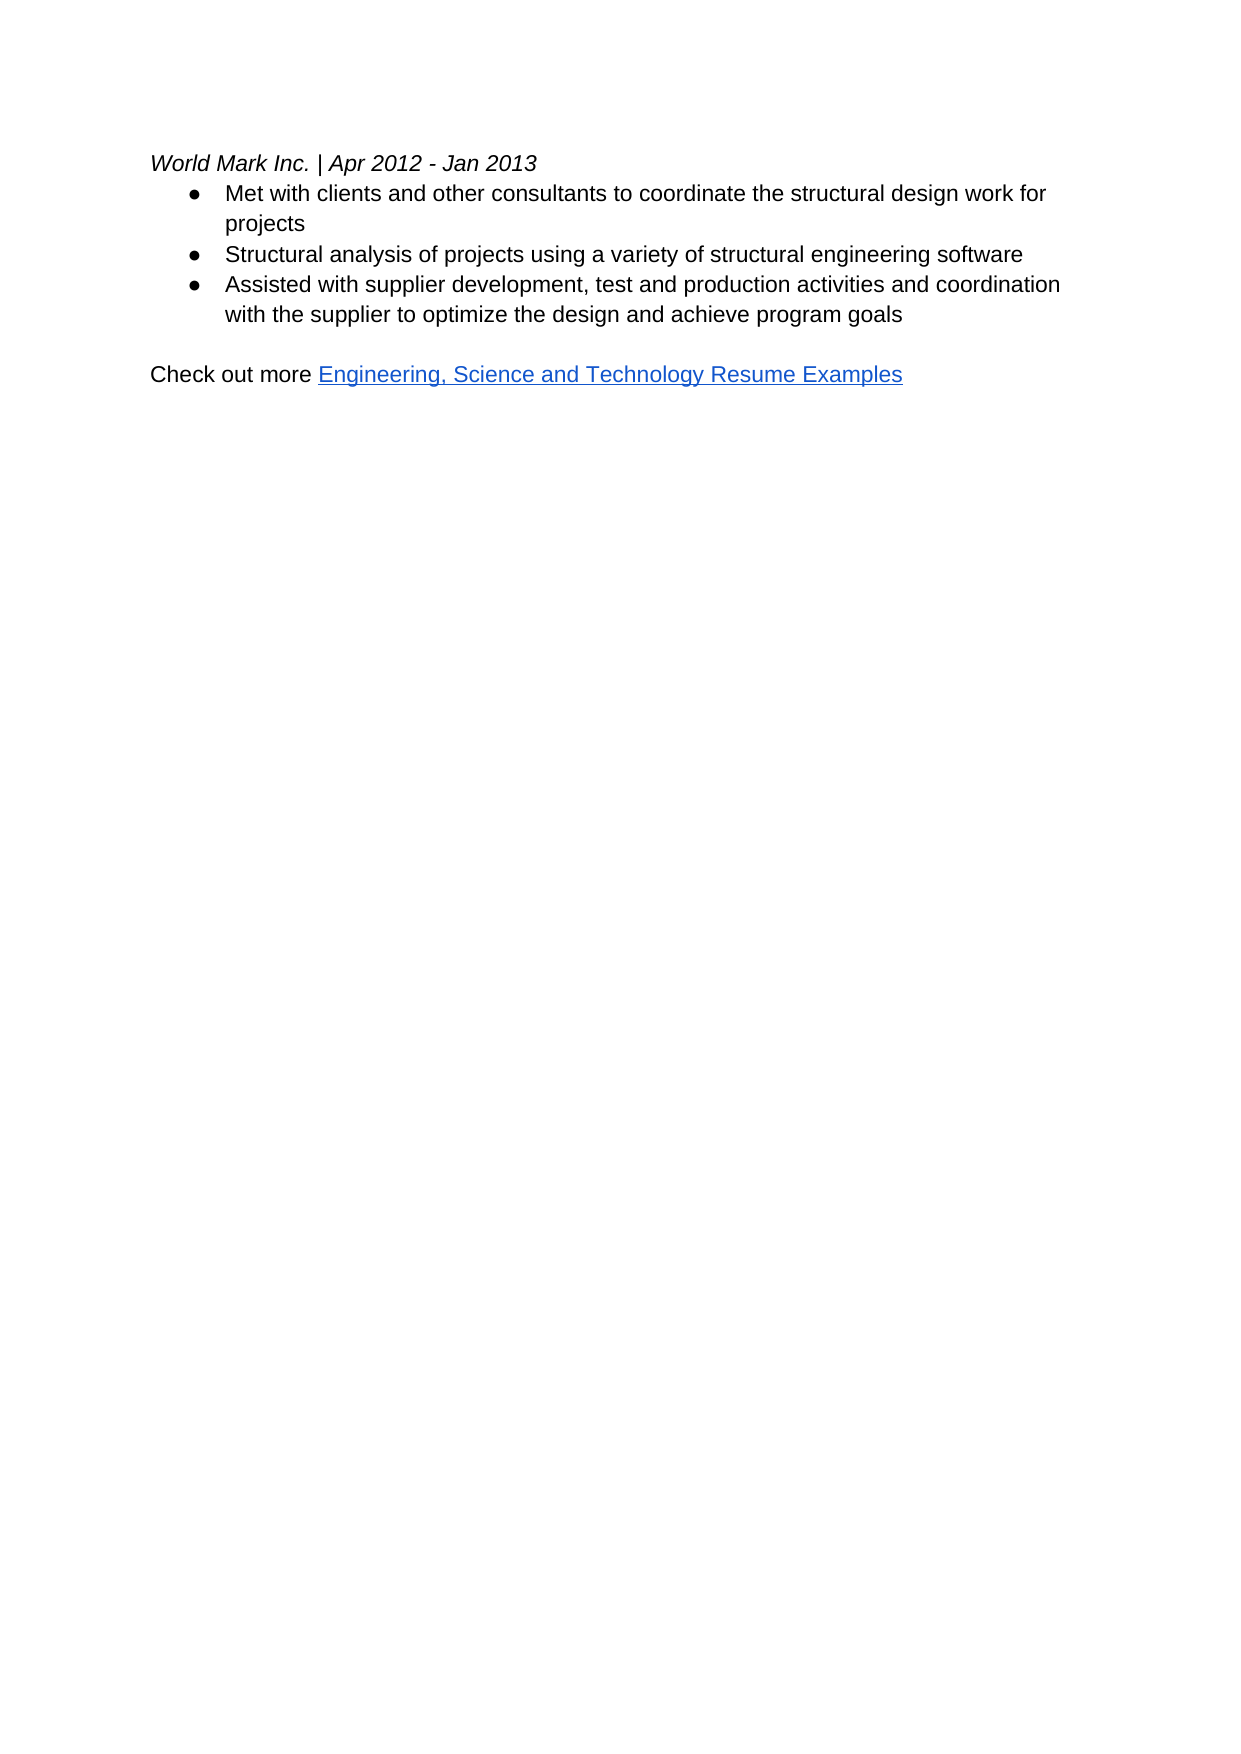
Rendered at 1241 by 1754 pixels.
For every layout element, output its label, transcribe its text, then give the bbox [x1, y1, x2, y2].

list Met with clients and other consultants to coordinate the structural design work for projects [187, 180, 1090, 237]
list Structural analysis of projects using a variety of structural engineering software [187, 241, 1090, 267]
list Assisted with supplier development, test and production activities and coordination with the supplier to optimize the design and achieve program goals [187, 271, 1090, 327]
text World Mark Inc. | Apr 2012 - Jan 2013 [150, 150, 1090, 176]
text Check out more Engineering, Science and Technology Resume Examples [150, 361, 1090, 388]
